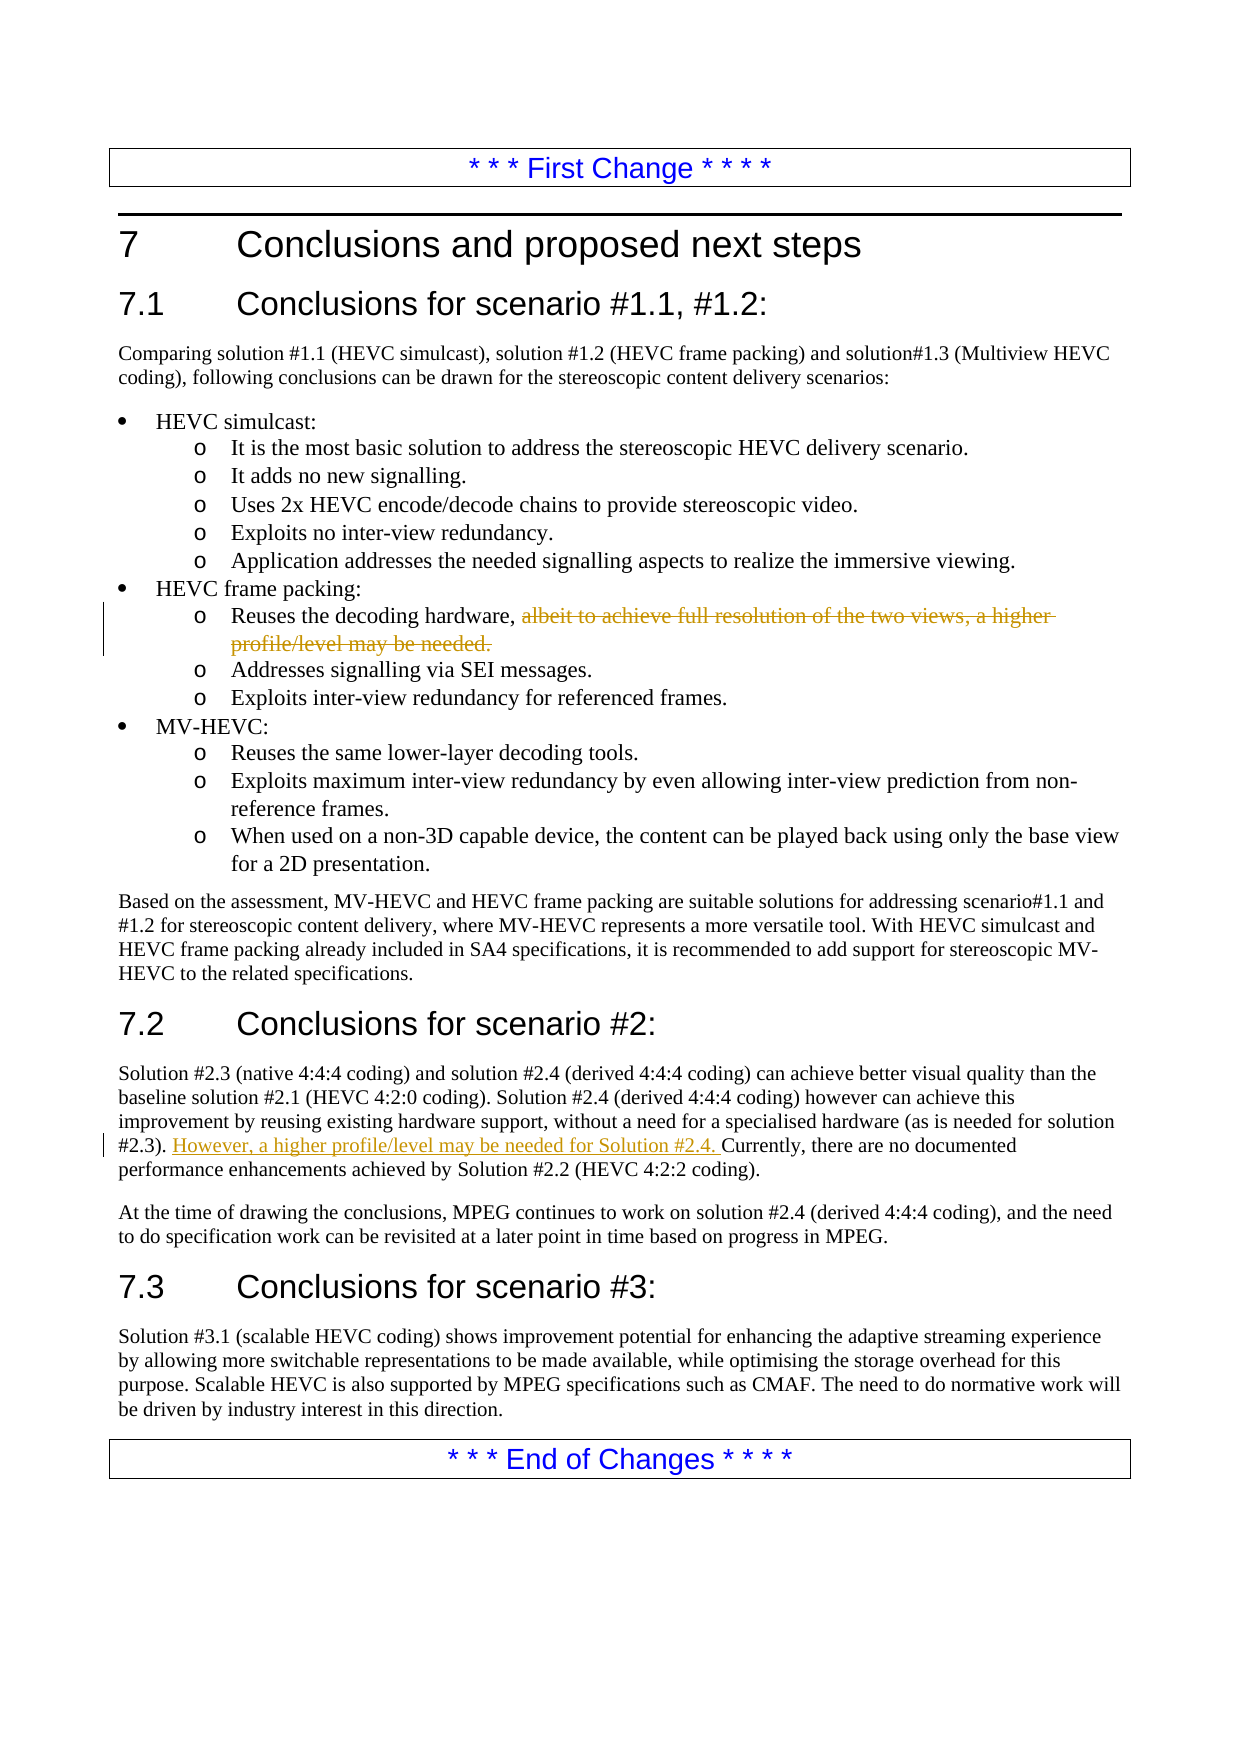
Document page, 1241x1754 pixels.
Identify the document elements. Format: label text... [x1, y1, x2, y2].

text 7.1 Conclusions for scenario #1.1, #1.2: [118, 284, 1122, 322]
text Solution #2.3 (native 4:4:4 coding) and solution #2.4 (derived 4:4:4 coding) can achieve better visual quality than the baseline solution #2.1 (HEVC 4:2:0 coding). Solution #2.4 (derived 4:4:4 coding) however can achieve this improvement by reusing existing hardware support, without a need for a specialised hardware (as is needed for solution #2.3). Currently, there are no documented performance enhancements achieved by Solution #2.2 (HEVC 4:2:2 coding). [118, 1061, 1122, 1181]
text Solution #3.1 (scalable HEVC coding) shows improvement potential for enhancing the adaptive streaming experience by allowing more switchable representations to be made available, while optimising the storage overhead for this purpose. Scalable HEVC is also supported by MPEG specifications such as CMAF. The need to do normative work will be driven by industry interest in this direction. [118, 1324, 1122, 1421]
list It adds no new signalling. [193, 462, 1122, 491]
text 7.2 Conclusions for scenario #2: [118, 1004, 1122, 1042]
text * * * End of Changes * * * * [110, 1440, 1130, 1478]
text Based on the assessment, MV-HEVC and HEVC frame packing are suitable solutions for addressing scenario#1.1 and #1.2 for stereoscopic content delivery, where MV-HEVC represents a more versatile tool. With HEVC simulcast and HEVC frame packing already included in SA4 specifications, it is recommended to add support for stereoscopic MV-HEVC to the related specifications. [118, 889, 1122, 985]
text Comparing solution #1.1 (HEVC simulcast), solution #1.2 (HEVC frame packing) and solution#1.3 (Multiview HEVC coding), following conclusions can be drawn for the stereoscopic content delivery scenarios: [118, 341, 1122, 389]
list Exploits inter-view redundancy for referenced frames. [193, 684, 1122, 713]
list Exploits maximum inter-view redundancy by even allowing inter-view prediction from non-reference frames. [193, 767, 1122, 822]
list MV-HEVC: [118, 713, 1122, 739]
text At the time of drawing the conclusions, MPEG continues to work on solution #2.4 (derived 4:4:4 coding), and the need to do specification work can be revisited at a later point in time based on progress in MPEG. [118, 1200, 1122, 1248]
list HEVC frame packing: [118, 575, 1122, 602]
list HEVC simulcast: [118, 408, 1122, 434]
list Application addresses the needed signalling aspects to realize the immersive viewing. [193, 547, 1122, 575]
list Uses 2x HEVC encode/decode chains to provide stereoscopic video. [193, 491, 1122, 519]
list It is the most basic solution to address the stereoscopic HEVC delivery scenario. [193, 434, 1122, 462]
list Reuses the same lower-layer decoding tools. [193, 739, 1122, 767]
text * * * First Change * * * * [110, 149, 1130, 186]
text 7 Conclusions and proposed next steps [118, 216, 1122, 265]
list When used on a non-3D capable device, the content can be played back using only the base view for a 2D presentation. [193, 822, 1122, 876]
list Addresses signalling via SEI messages. [193, 656, 1122, 684]
list Reuses the decoding hardware, [193, 602, 1122, 656]
list Exploits no inter-view redundancy. [193, 519, 1122, 547]
text 7.3 Conclusions for scenario #3: [118, 1267, 1122, 1306]
